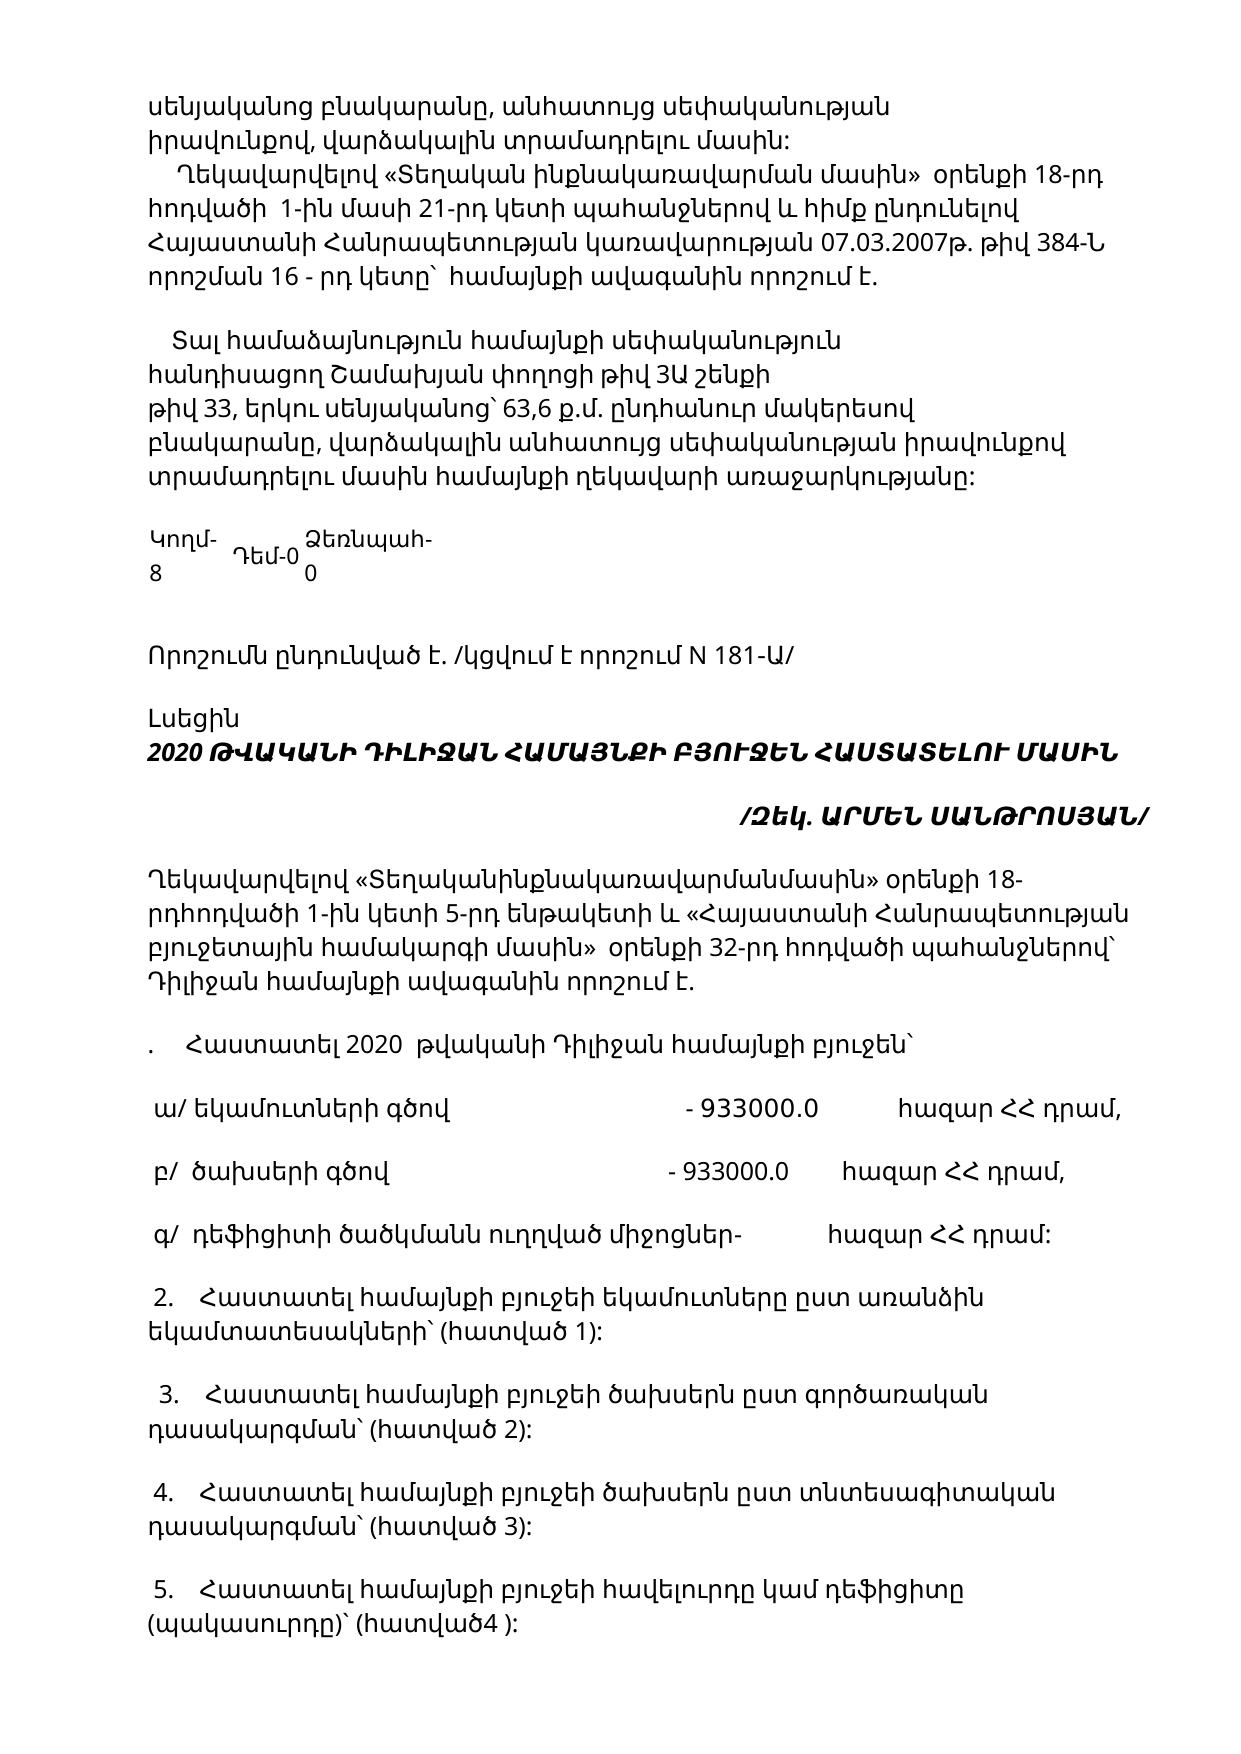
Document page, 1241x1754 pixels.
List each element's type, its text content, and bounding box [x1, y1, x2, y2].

table_header Ձեռնպահ-0 [303, 522, 436, 609]
text գ/ դեֆիցիտի ծածկմանն ուղղված միջոցներ- հազար ՀՀ դրամ: [147, 1217, 1151, 1251]
text ա/ եկամուտների գծով - 933000.0 հազար ՀՀ դրամ, [147, 1090, 1151, 1124]
text բ/ ծախսերի գծով - 933000.0 հազար ՀՀ դրամ, [147, 1153, 1151, 1187]
text 5. Հաստատել համայնքի բյուջեի հավելուրդը կամ դեֆիցիտը (պակասուրդը)` (հատված4 ): [147, 1572, 1151, 1640]
text Ղեկավարվելով «Տեղականինքնակառավարմանմասին» օրենքի 18-րդհոդվածի 1-ին կետի 5-րդ ենթակետի և «Հայաստանի Հանրապետության բյուջետային համակարգի մասին» օրենքի 32-րդ հոդվածի պահանջներով՝ Դիլիջան համայնքի ավագանին որոշում է. [147, 862, 1151, 998]
text /Զեկ. ԱՐՄԵՆ ՍԱՆԹՐՈՍՅԱՆ/ [147, 798, 1151, 832]
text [147, 89, 1151, 293]
text Լսեցին 2020 ԹՎԱԿԱՆԻ ԴԻԼԻՋԱՆ ՀԱՄԱՅՆՔԻ ԲՅՈՒՋԵՆ ՀԱՍՏԱՏԵԼՈՒ ՄԱՍԻՆ [147, 701, 1151, 769]
table_header Կողմ-8 [148, 522, 231, 609]
text 4. Հաստատել համայնքի բյուջեի ծախսերն ըստ տնտեսագիտական դասակարգման՝ (հատված 3): [147, 1474, 1151, 1543]
table_header Դեմ-0 [231, 522, 302, 609]
text Որոշումն ընդունված է. /կցվում է որոշում N 181-Ա/ [147, 638, 1151, 672]
text . Հաստատել 2020 թվականի Դիլիջան համայնքի բյուջեն՝ [147, 1027, 1151, 1061]
text 2. Հաստատել համայնքի բյուջեի եկամուտները ըստ առանձին եկամտատեսակների՝ (հատված 1): [147, 1280, 1151, 1348]
text Տալ համաձայնություն համայնքի սեփականություն հանդիսացող Շամախյան փողոցի թիվ 3Ա շենքի թիվ 33, երկու սենյականոց՝ 63,6 ք.մ. ընդհանուր մակերեսով բնակարանը, վարձակալին անհատույց սեփականության իրավունքով տրամադրելու մասին համայնքի ղեկավարի առաջարկությանը: [147, 322, 1151, 493]
text 3. Հաստատել համայնքի բյուջեի ծախսերն ըստ գործառական դասակարգման՝ (հատված 2): [147, 1377, 1151, 1445]
